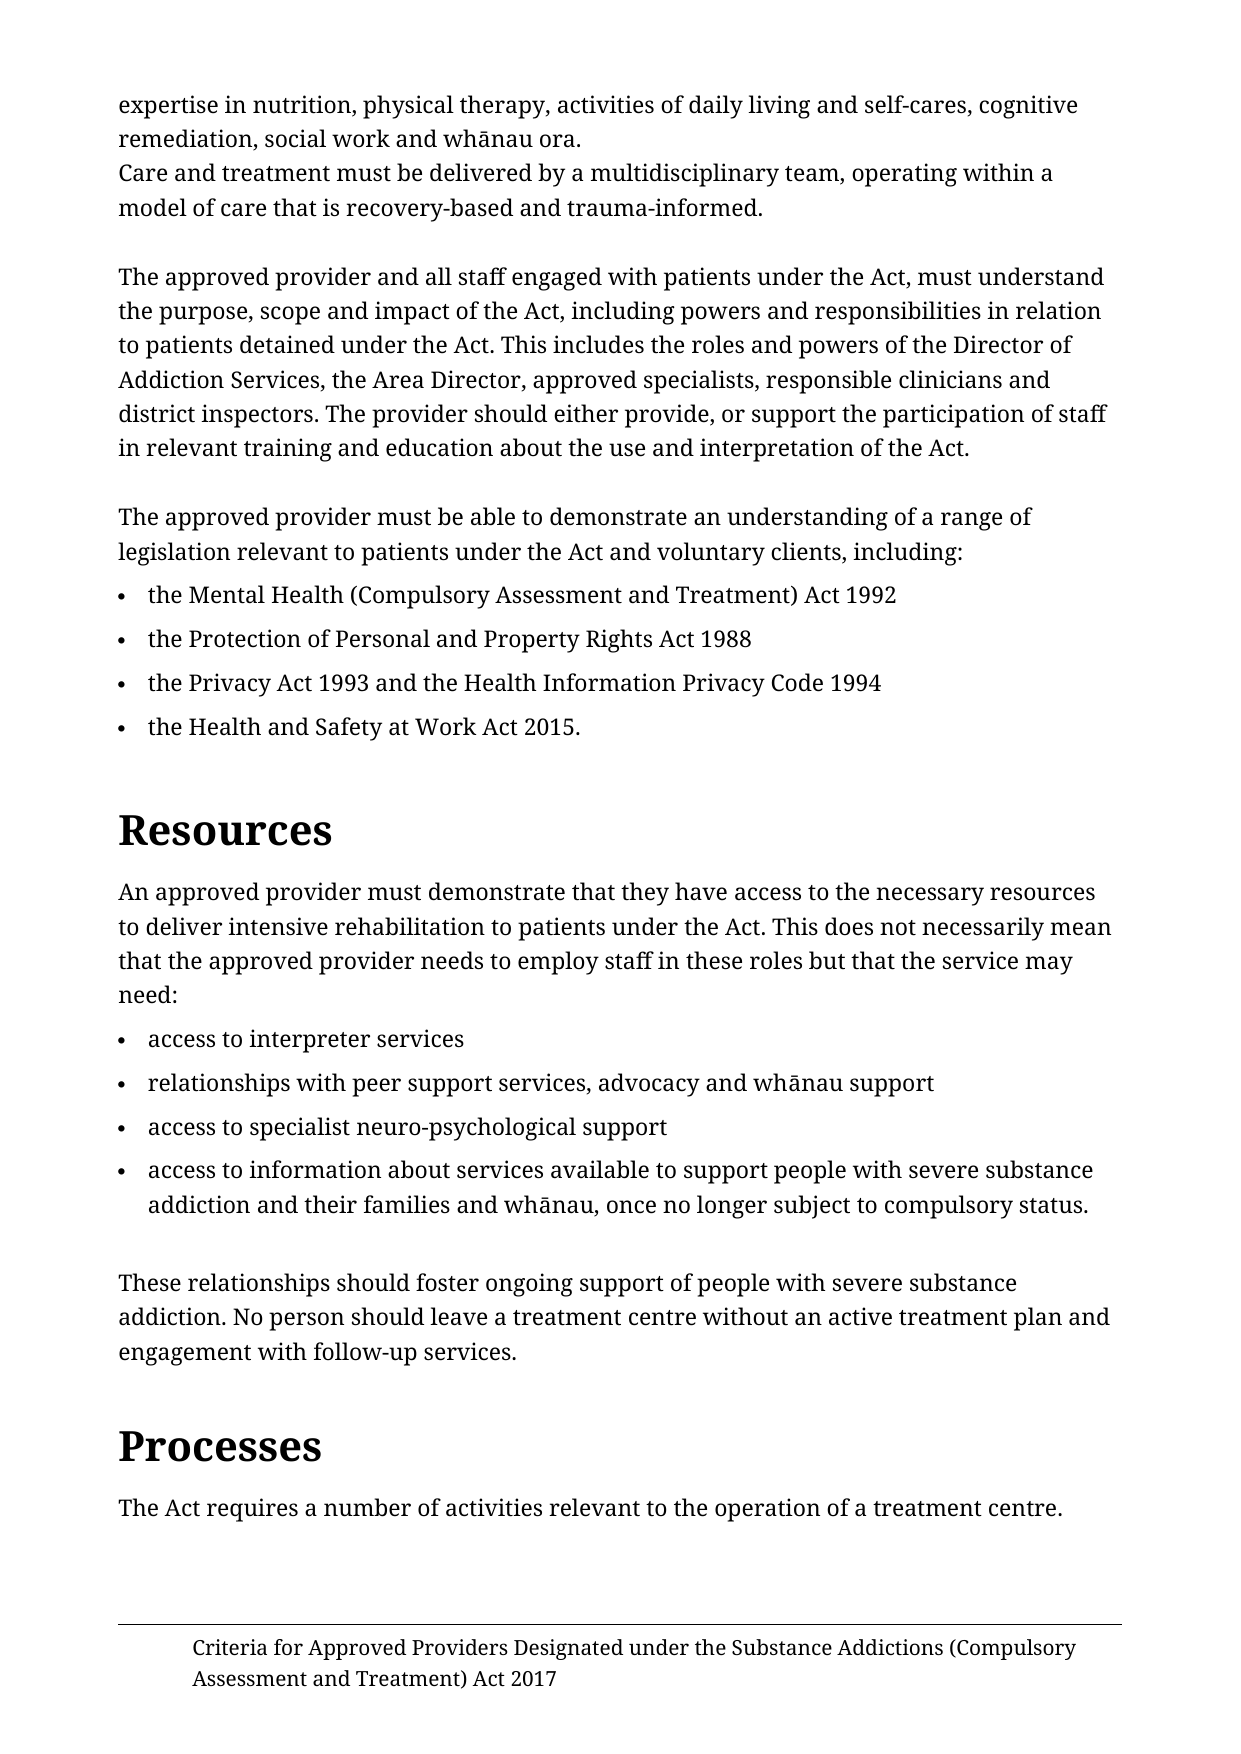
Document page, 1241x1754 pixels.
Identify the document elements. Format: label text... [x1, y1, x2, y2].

text The Act requires a number of activities relevant to the operation of a treatment centre. [118, 1492, 1122, 1523]
text An approved provider must demonstrate that they have access to the necessary resources to deliver intensive rehabilitation to patients under the Act. This does not necessarily mean that the approved provider needs to employ staff in these roles but that the service may need: [118, 876, 1122, 1010]
text the Protection of Personal and Property Rights Act 1988 [118, 623, 1122, 654]
text the Privacy Act 1993 and the Health Information Privacy Code 1994 [118, 667, 1122, 698]
text The approved provider and all staff engaged with patients under the Act, must understand the purpose, scope and impact of the Act, including powers and responsibilities in relation to patients detained under the Act. This includes the roles and powers of the Director of Addiction Services, the Area Director, approved specialists, responsible clinicians and district inspectors. The provider should either provide, or support the participation of staff in relevant training and education about the use and interpretation of the Act. [118, 261, 1122, 464]
subtitle Processes [118, 1417, 1122, 1473]
text access to information about services available to support people with severe substance addiction and their families and whānau, once no longer subject to compulsory status. [118, 1154, 1122, 1220]
text access to specialist neuro-psychological support [118, 1110, 1122, 1142]
text These relationships should foster ongoing support of people with severe substance addiction. No person should leave a treatment centre without an active treatment plan and engagement with follow-up services. [118, 1267, 1122, 1367]
text The approved provider must be able to demonstrate an understanding of a range of legislation relevant to patients under the Act and voluntary clients, including: [118, 501, 1122, 567]
subtitle Resources [118, 801, 1122, 858]
text access to interpreter services [118, 1023, 1122, 1054]
text relationships with peer support services, advocacy and whānau support [118, 1067, 1122, 1098]
text the Health and Safety at Work Act 2015. [118, 711, 1122, 742]
text the Mental Health (Compulsory Assessment and Treatment) Act 1992 [118, 579, 1122, 611]
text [118, 89, 1122, 154]
text Care and treatment must be delivered by a multidisciplinary team, operating within a model of care that is recovery-based and trauma-informed. [118, 157, 1122, 223]
